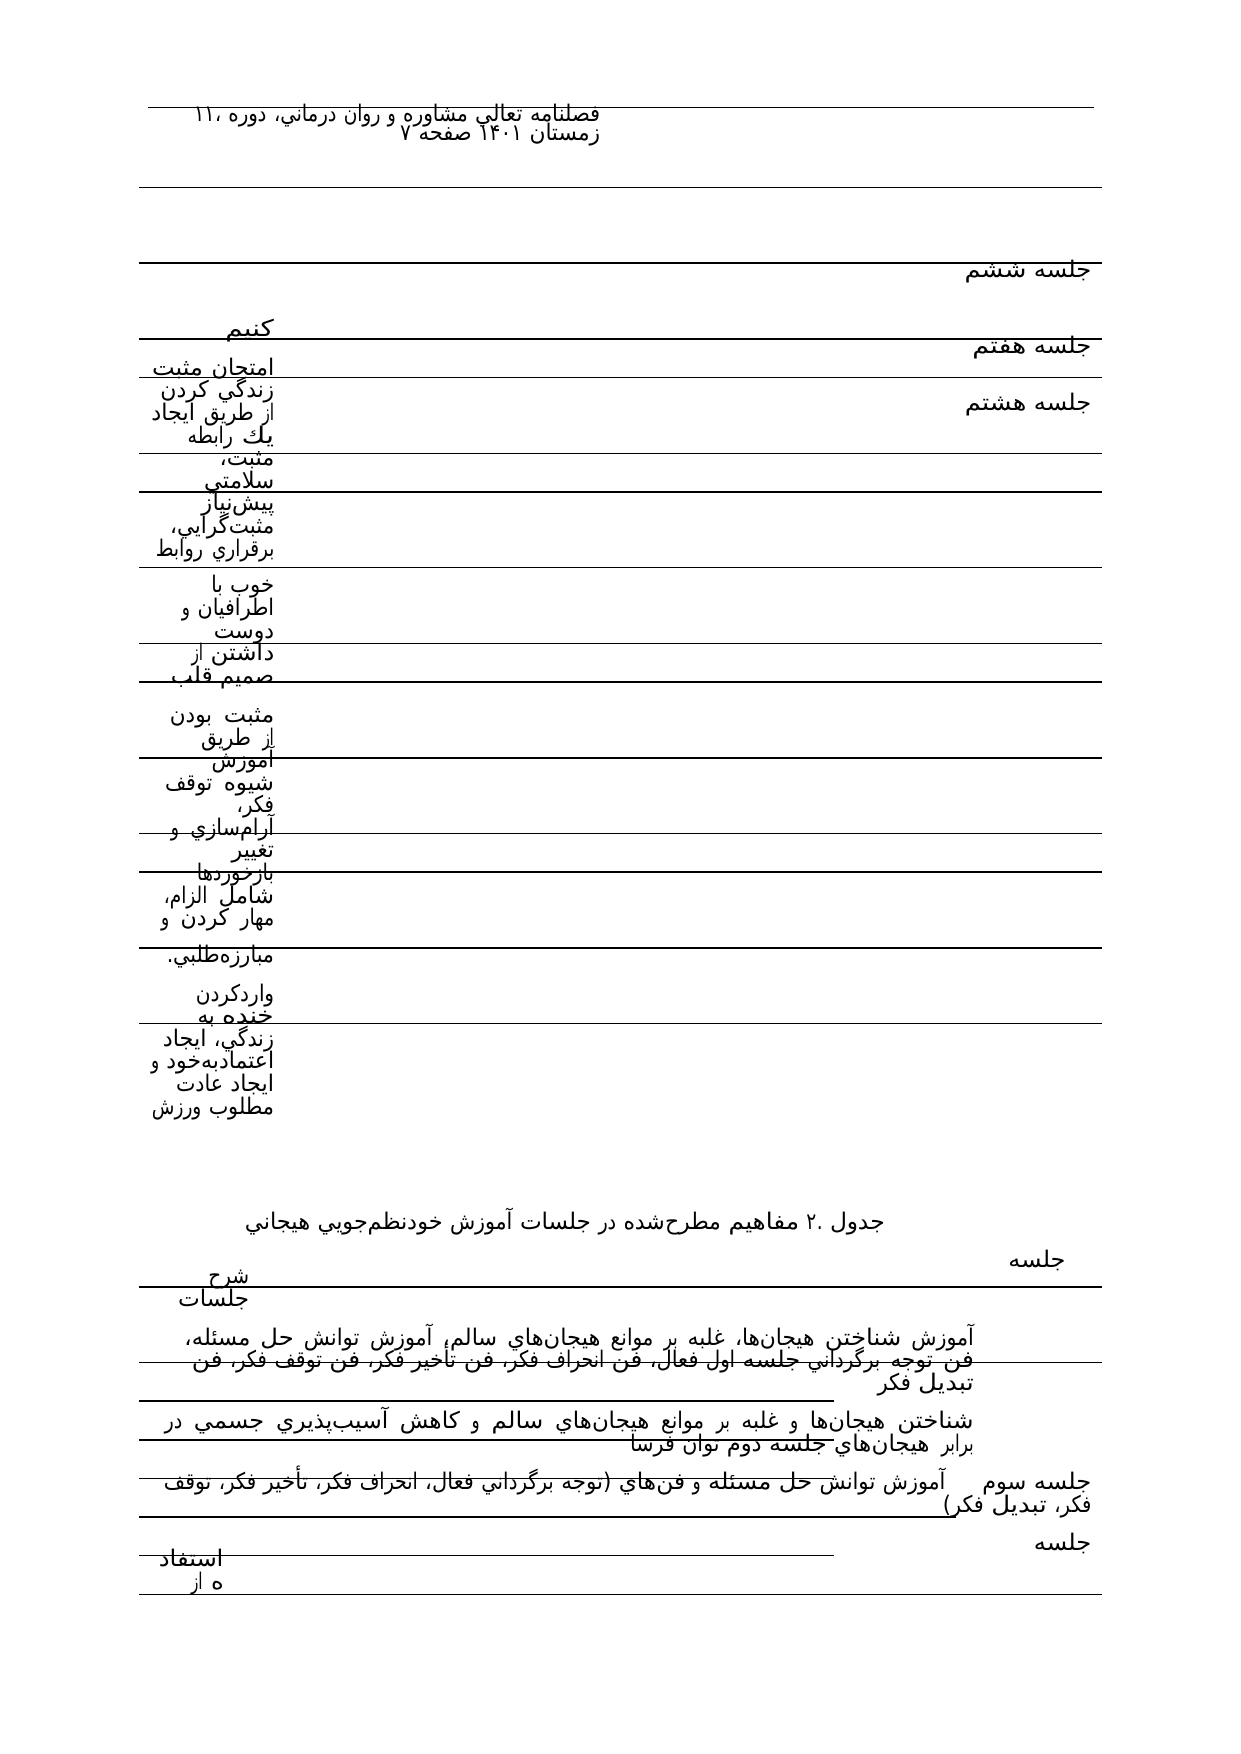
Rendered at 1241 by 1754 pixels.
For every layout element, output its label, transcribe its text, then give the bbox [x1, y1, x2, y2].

text ﺟﻠﺴﻪ ﻫﺸﺘﻢ [296, 393, 1091, 415]
text ﻣﺒﺎﺭﺯﻩﻃﻠﺒﻲ. [150, 944, 274, 967]
text ﻛﻨﻴﻢ [230, 319, 274, 341]
text ﺟﻠﺴﻪ [282, 1533, 1091, 1555]
text ﺧﻮﺏ ﺑﺎ ﺍﻃﺮﺍﻓﻴﺎﻥ ﻭ ﺩﻭﺳﺖ ﺩﺍﺷﺘﻦ ﺍﺯ ﺻﻤﻴﻢ ﻗﻠﺐ [150, 575, 274, 688]
text ﺷﻨﺎﺧﺘﻦ ﻫﻴﺠﺎﻥﻫﺎ ﻭ ﻏﻠﺒﻪ ﺑﺮ ﻣﻮﺍﻧﻊ ﻫﻴﺠﺎﻥﻫﺎﻱ ﺳﺎﻟﻢ ﻭ ﻛﺎﻫﺶ ﺁﺳﻴﺐﭘﺬﻳﺮﻱ ﺟﺴﻤﻲ ﺩﺭ ﺑﺮﺍﺑﺮ ﻫﻴﺠﺎﻥﻫﺎﻱ ﺟﻠﺴﻪ ﺩﻭﻡ ﺗﻮﺍﻥ ﻓﺮﺳﺎ [150, 1411, 974, 1456]
text ﻭﺍﺭﺩﻛﺮﺩﻥ ﺧﻨﺪﻩ ﺑﻪ ﺯﻧﺪﮔﻲ، ﺍﻳﺠﺎﺩ ﺍﻋﺘﻤﺎﺩﺑﻪﺧﻮﺩ ﻭ ﺍﻳﺠﺎﺩ ﻋﺎﺩﺕ ﻣﻄﻠﻮﺏ ﻭﺭﺯﺵ [150, 983, 274, 1119]
text ﻣﺜﺒﺖ ﺑﻮﺩﻥ ﺍﺯ ﻃﺮﻳﻖ ﺁﻣﻮﺯﺵ ﺷﻴﻮﻩ ﺗﻮﻗﻒ ﻓﻜﺮ، ﺁﺭﺍﻡﺳﺎﺯﻱ ﻭ ﺗﻐﻴﻴﺮ ﺑﺎﺯﺧﻮﺭﺩﻫﺎ ﺷﺎﻣﻞ ﺍﻟﺰﺍﻡ، ﻣﻬﺎﺭ ﻛﺮﺩﻥ ﻭ [150, 704, 274, 930]
text ﻓﺼﻠﻨﺎﻣﻪ ﺗﻌﺎﻟﻲ ﻣﺸﺎﻭﺭﻩ ﻭ ﺭﻭﺍﻥ ﺩﺭﻣﺎﻧﻲ، ﺩﻭﺭﻩ ،۱۱ ﺯﻣﺴﺘﺎﻥ ۱۴۰۱ ﺻﻔﺤﻪ ۷ [150, 106, 600, 144]
text ﺷﺮﺡ ﺟﻠﺴﺎﺕ [150, 1265, 249, 1311]
text ﺟﻠﺴﻪ ﺷﺸﻢ [296, 260, 1091, 282]
text ﺟﻠﺴﻪ ﺳﻮﻡ ﺁﻣﻮﺯﺵ ﺗﻮﺍﻧﺶ ﺣﻞ ﻣﺴﺌﻠﻪ ﻭ ﻓﻦﻫﺎﻱ (ﺗﻮﺟﻪ ﺑﺮﮔﺮﺩﺍﻧﻲ ﻓﻌﺎﻝ، ﺍﻧﺤﺮﺍﻑ ﻓﻜﺮ، ﺗﺄﺧﻴﺮ ﻓﻜﺮ، ﺗﻮﻗﻒ ﻓﻜﺮ، ﺗﺒﺪﻳﻞ ﻓﻜﺮ) [150, 1472, 1091, 1517]
text ﺟﻠﺴﻪ ﻫﻔﺘﻢ [296, 336, 1091, 358]
text ﺟﻠﺴﻪ [645, 1249, 1065, 1272]
text ﺍﻣﺘﺤﺎﻥ ﻣﺜﺒﺖ ﺯﻧﺪﮔﻲ ﻛﺮﺩﻥ ﺍﺯ ﻃﺮﻳﻖ ﺍﻳﺠﺎﺩ ﻳﻚ ﺭﺍﺑﻄﻪ ﻣﺜﺒﺖ، ﺳﻼﻣﺘﻲ ﭘﻴﺶﻧﻴﺎﺯ ﻣﺜﺒﺖﮔﺮﺍﻳﻲ، ﺑﺮﻗﺮﺍﺭﻱ ﺭﻭﺍﺑﻂ [150, 357, 274, 561]
text ﻛﻨﻴﻢ [150, 319, 271, 341]
text ﺁﻣﻮﺯﺵ ﺷﻨﺎﺧﺘﻦ ﻫﻴﺠﺎﻥﻫﺎ، ﻏﻠﺒﻪ ﺑﺮ ﻣﻮﺍﻧﻊ ﻫﻴﺠﺎﻥﻫﺎﻱ ﺳﺎﻟﻢ، ﺁﻣﻮﺯﺵ ﺗﻮﺍﻧﺶ ﺣﻞ ﻣﺴﺌﻠﻪ، ﻓﻦ ﺗﻮﺟﻪ ﺑﺮﮔﺮﺩﺍﻧﻲ ﺟﻠﺴﻪ ﺍﻭﻝ ﻓﻌﺎﻝ، ﻓﻦ ﺍﻧﺤﺮﺍﻑ ﻓﻜﺮ، ﻓﻦ ﺗﺄﺧﻴﺮ ﻓﻜﺮ، ﻓﻦ ﺗﻮﻗﻒ ﻓﻜﺮ، ﻓﻦ ﺗﺒﺪﻳﻞ ﻓﻜﺮ [150, 1327, 974, 1395]
text ﺟﺪﻭﻝ .۲ ﻣﻔﺎﻫﻴﻢ ﻣﻄﺮﺡﺷﺪﻩ ﺩﺭ ﺟﻠﺴﺎﺕ ﺁﻣﻮﺯﺵ ﺧﻮﺩﻧﻈﻢﺟﻮﻳﻲ ﻫﻴﺠﺎﻧﻲ [150, 1211, 885, 1234]
